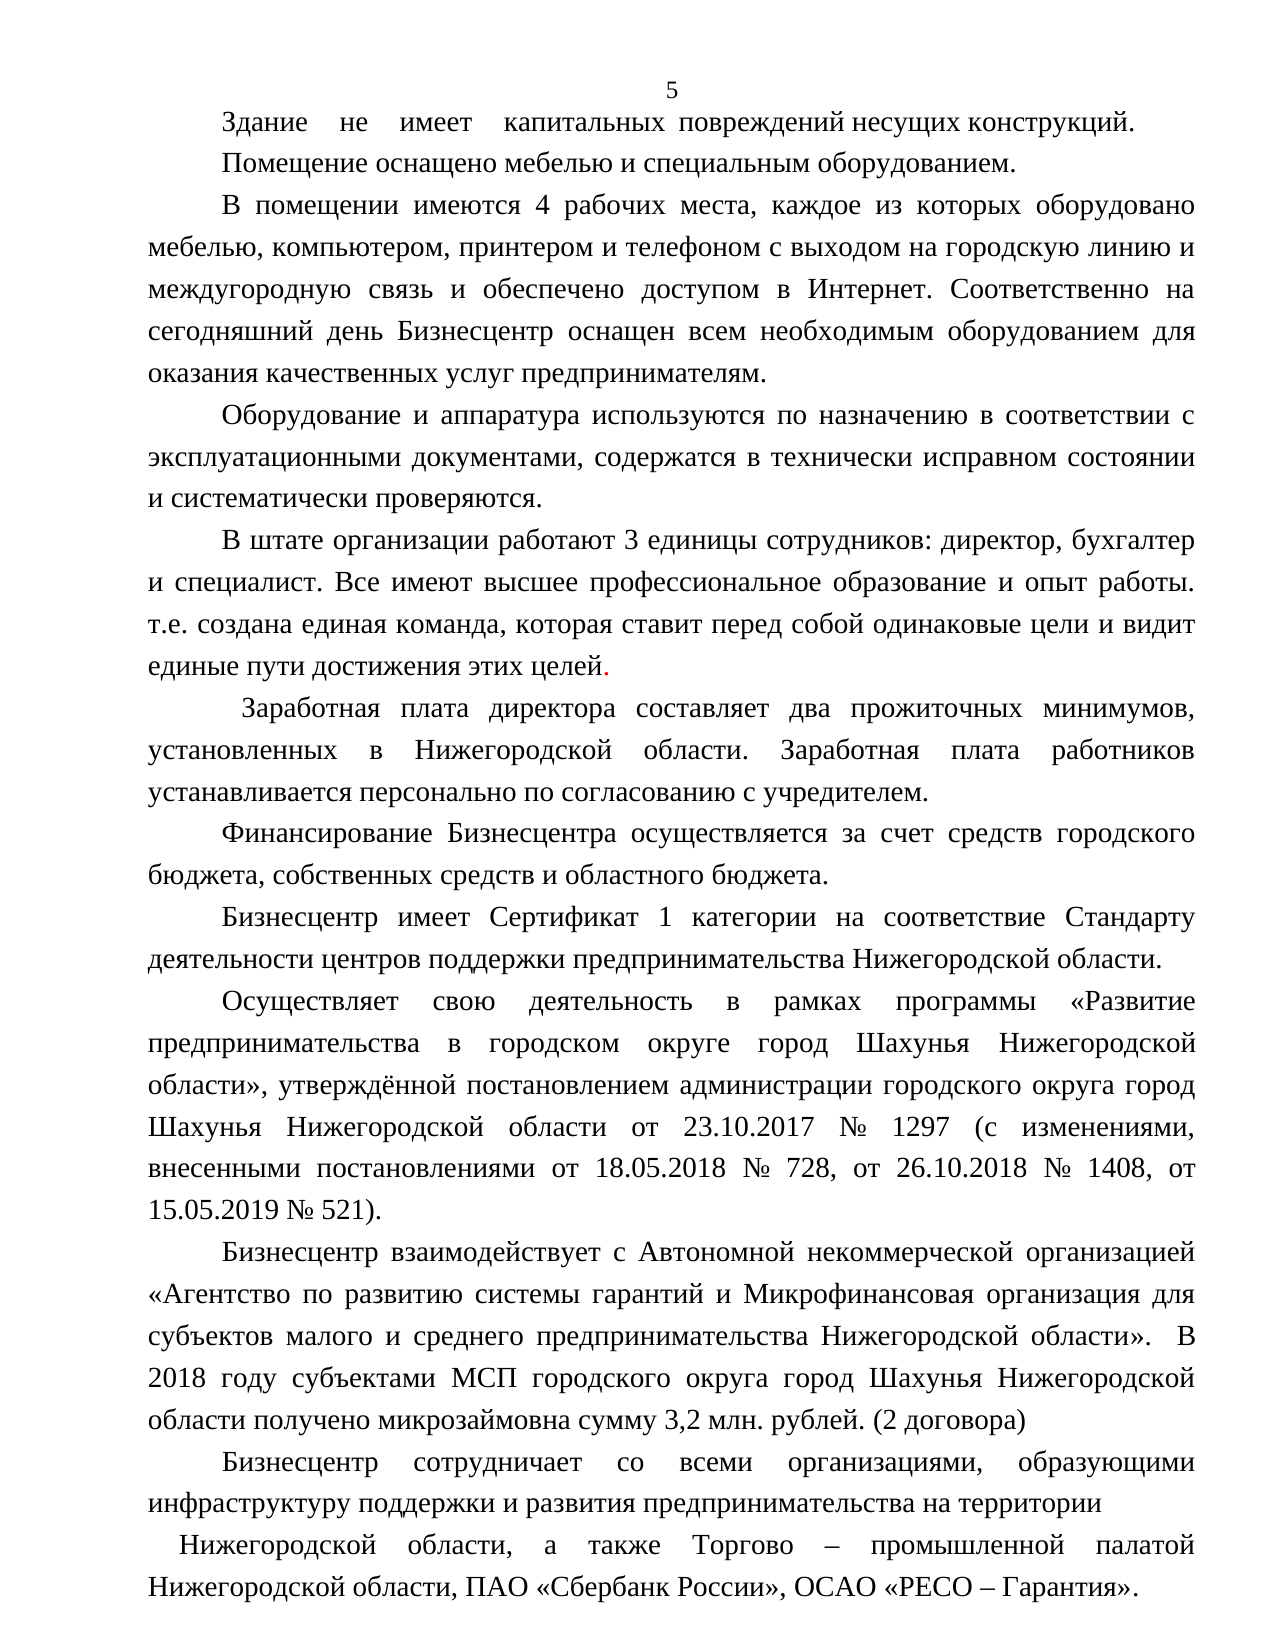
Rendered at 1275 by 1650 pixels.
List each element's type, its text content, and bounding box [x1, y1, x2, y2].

text Бизнесцентр сотрудничает со всеми организациями, образующими инфраструктуру поддержки и развития предпринимательства на территории [148, 1444, 1196, 1519]
text Бизнесцентр имеет Сертификат 1 категории на соответствие Стандарту деятельности центров поддержки предпринимательства Нижегородской области. [148, 899, 1196, 975]
text В помещении имеются 4 рабочих места, каждое из которых оборудовано мебелью, компьютером, принтером и телефоном с выходом на городскую линию и междугородную связь и обеспечено доступом в Интернет. Соответственно на сегодняшний день Бизнесцентр оснащен всем необходимым оборудованием для оказания качественных услуг предпринимателям. [148, 187, 1196, 388]
text Финансирование Бизнесцентра осуществляется за счет средств городского бюджета, собственных средств и областного бюджета. [148, 816, 1196, 891]
text Помещение оснащено мебелью и специальным оборудованием. [148, 146, 1196, 179]
text Оборудование и аппаратура используются по назначению в соответствии с эксплуатационными документами, содержатся в технически исправном состоянии и систематически проверяются. [148, 397, 1196, 514]
text Бизнесцентр взаимодействует с Автономной некоммерческой организацией «Агентство по развитию системы гарантий и Микрофинансовая организация для субъектов малого и среднего предпринимательства Нижегородской области». В 2018 году субъектами МСП городского округа город Шахунья Нижегородской области получено микрозаймовна сумму 3,2 млн. рублей. (2 договора) [148, 1234, 1196, 1435]
text В штате организации работают 3 единицы сотрудников: директор, бухгалтер и специалист. Все имеют высшее профессиональное образование и опыт работы. т.е. создана единая команда, которая ставит перед собой одинаковые цели и видит единые пути достижения этих целей. [148, 522, 1196, 682]
text Здание не имеет капитальных повреждений несущих конструкций. [148, 104, 1196, 137]
text Осуществляет свою деятельность в рамках программы «Развитие предпринимательства в городском округе город Шахунья Нижегородской области», утверждённой постановлением администрации городского округа город Шахунья Нижегородской области от 23.10.2017 № 1297 (с изменениями, внесенными постановлениями от 18.05.2018 № 728, от 26.10.2018 № 1408, от 15.05.2019 № 521). [148, 983, 1196, 1226]
text Заработная плата директора составляет два прожиточных минимумов, установленных в Нижегородской области. Заработная плата работников устанавливается персонально по согласованию с учредителем. [148, 690, 1196, 807]
text Нижегородской области, а также Торгово – промышленной палатой Нижегородской области, ПАО «Сбербанк России», ОСАО «РЕСО – Гарантия». [148, 1527, 1196, 1603]
